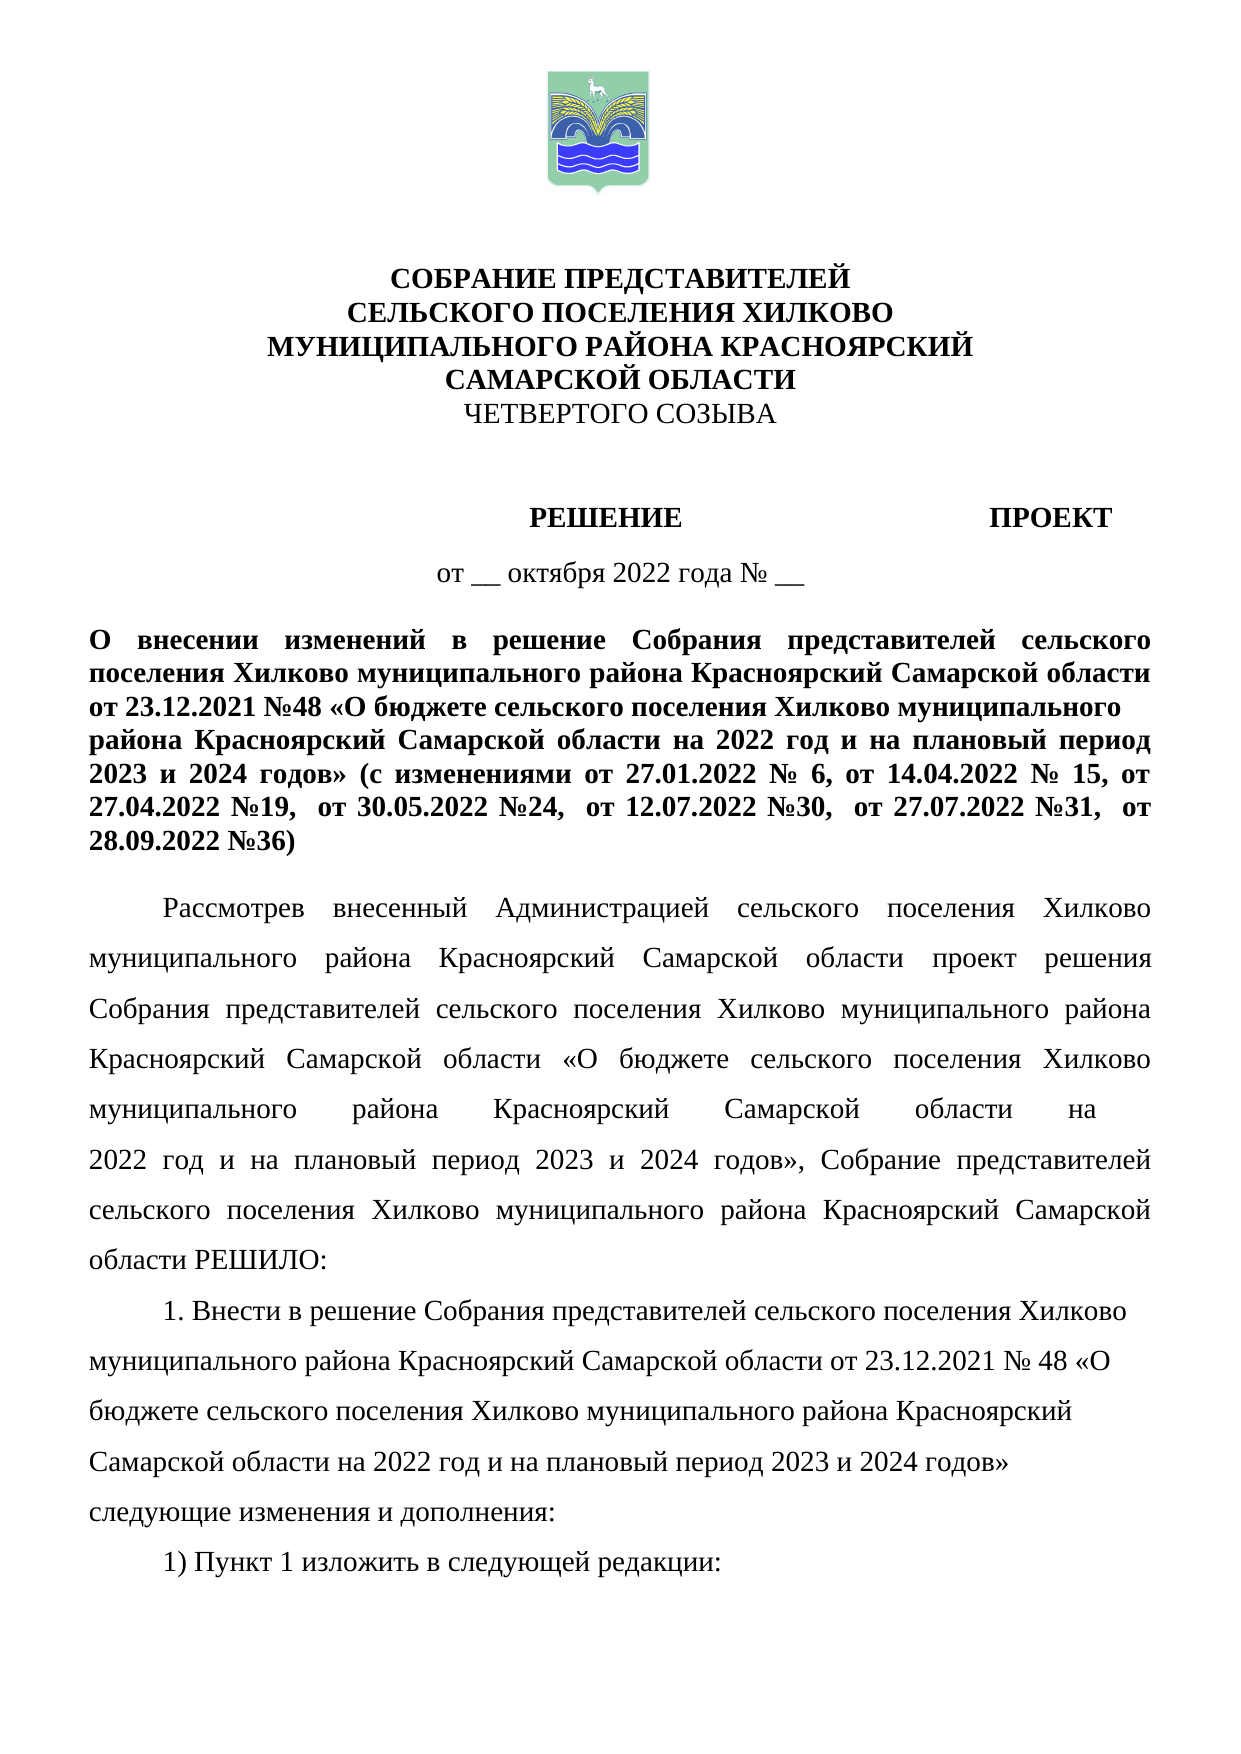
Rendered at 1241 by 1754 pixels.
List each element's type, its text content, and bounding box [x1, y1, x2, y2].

text СОБРАНИЕ ПРЕДСТАВИТЕЛЕЙ [89, 262, 1152, 295]
text 1. Внести в решение Собрания представителей сельского поселения Хилково муниципального района Красноярский Самарской области от 23.12.2021 № 48 «О бюджете сельского поселения Хилково муниципального района Красноярский Самарской области на 2022 год и на плановый период 2023 и 2024 годов» следующие изменения и дополнения: [89, 1293, 1152, 1527]
text СЕЛЬСКОГО ПОСЕЛЕНИЯ ХИЛКОВО [89, 295, 1152, 329]
text района Красноярский Самарской области на 2022 год и на плановый период 2023 и 2024 годов» (с изменениями от 27.01.2022 № 6, от 14.04.2022 № 15, от 27.04.2022 №19, от 30.05.2022 №24, от 12.07.2022 №30, от 27.07.2022 №31, от 28.09.2022 №36) [89, 722, 1152, 857]
text ЧЕТВЕРТОГО СОЗЫВА [89, 396, 1152, 429]
text 1) Пункт 1 изложить в следующей редакции: [89, 1544, 1152, 1578]
text от __ октября 2022 года № __ [89, 555, 1152, 588]
subtitle РЕШЕНИЕ ПРОЕКТ [89, 500, 1152, 534]
text Рассмотрев внесенный Администрацией сельского поселения Хилково муниципального района Красноярский Самарской области проект решения Собрания представителей сельского поселения Хилково муниципального района Красноярский Самарской области «О бюджете сельского поселения Хилково муниципального района Красноярский Самарской области на 2022 год и на плановый период 2023 и 2024 годов», Собрание представителей сельского поселения Хилково муниципального района Красноярский Самарской области РЕШИЛО: [89, 890, 1152, 1276]
table_cell 4 468 [546, 71, 650, 195]
text МУНИЦИПАЛЬНОГО РАЙОНА КРАСНОЯРСКИЙ [89, 329, 1152, 362]
text САМАРСКОЙ ОБЛАСТИ [89, 362, 1152, 396]
text О внесении изменений в решение Собрания представителей сельского поселения Хилково муниципального района Красноярский Самарской области от 23.12.2021 №48 «О бюджете сельского поселения Хилково муниципального [89, 622, 1152, 722]
